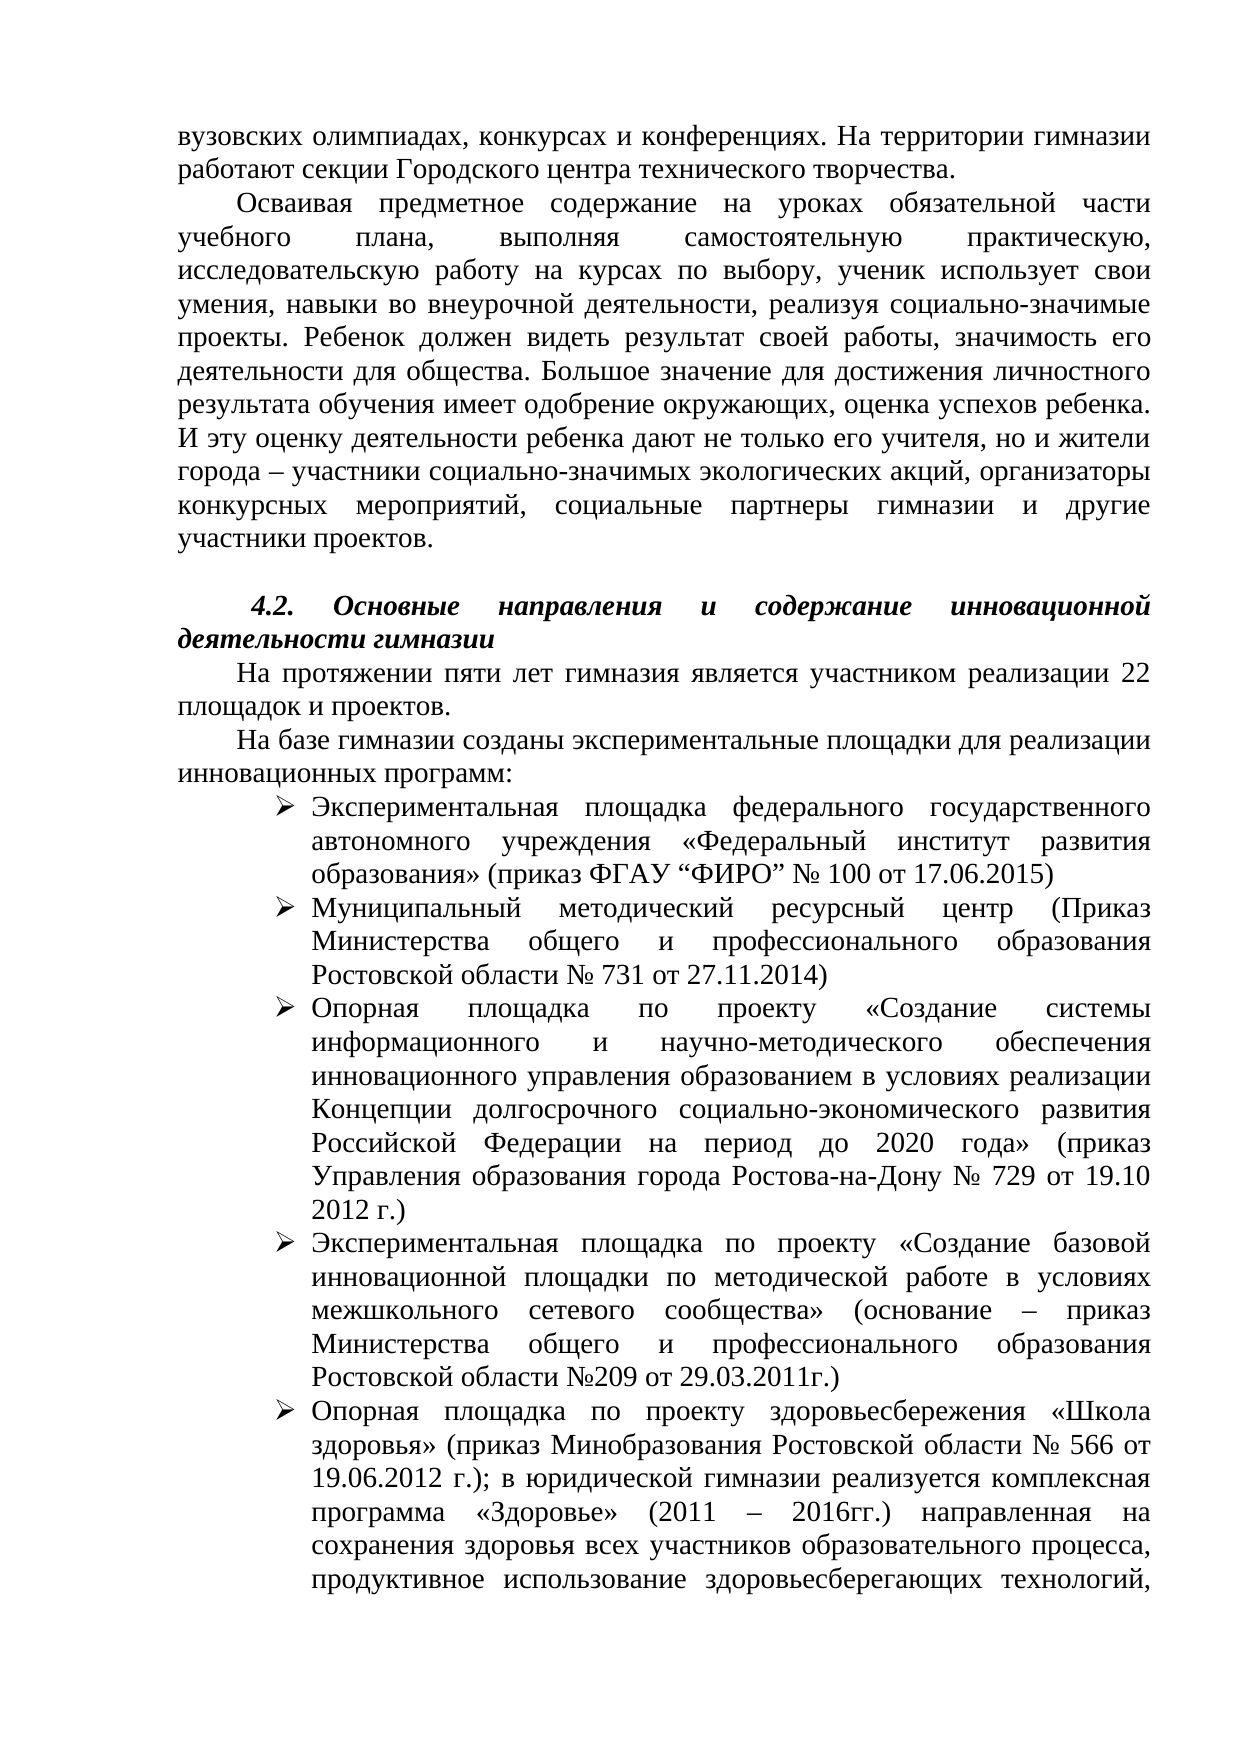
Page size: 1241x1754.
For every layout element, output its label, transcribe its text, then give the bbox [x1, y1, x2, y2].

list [274, 1393, 1152, 1594]
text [177, 118, 1152, 185]
text На протяжении пяти лет гимназия является участником реализации 22 площадок и проектов. [177, 655, 1152, 722]
list Муниципальный методический ресурсный центр (Приказ Министерства общего и профессионального образования Ростовской области № 731 от 27.11.2014) [274, 890, 1152, 990]
text Осваивая предметное содержание на уроках обязательной части учебного плана, выполняя самостоятельную практическую, исследовательскую работу на курсах по выбору, ученик использует свои умения, навыки во внеурочной деятельности, реализуя социально-значимые проекты. Ребенок должен видеть результат своей работы, значимость его деятельности для общества. Большое значение для достижения личностного результата обучения имеет одобрение окружающих, оценка успехов ребенка. И эту оценку деятельности ребенка дают не только его учителя, но и жители города – участники социально-значимых экологических акций, организаторы конкурсных мероприятий, социальные партнеры гимназии и другие участники проектов. [177, 185, 1152, 554]
text На базе гимназии созданы экспериментальные площадки для реализации инновационных программ: [177, 722, 1152, 789]
list Экспериментальная площадка по проекту «Создание базовой инновационной площадки по методической работе в условиях межшкольного сетевого сообщества» (основание – приказ Министерства общего и профессионального образования Ростовской области №209 от 29.03.2011г.) [274, 1225, 1152, 1393]
list 4.2. Основные направления и содержание инновационной деятельности гимназии [177, 588, 1152, 655]
list Опорная площадка по проекту «Создание системы информационного и научно-методического обеспечения инновационного управления образованием в условиях реализации Концепции долгосрочного социально-экономического развития Российской Федерации на период до 2020 года» (приказ Управления образования города Ростова-на-Дону № 729 от 19.10 2012 г.) [274, 990, 1152, 1225]
list Экспериментальная площадка федерального государственного автономного учреждения «Федеральный институт развития образования» (приказ ФГАУ “ФИРО” № 100 от 17.06.2015) [274, 789, 1152, 890]
